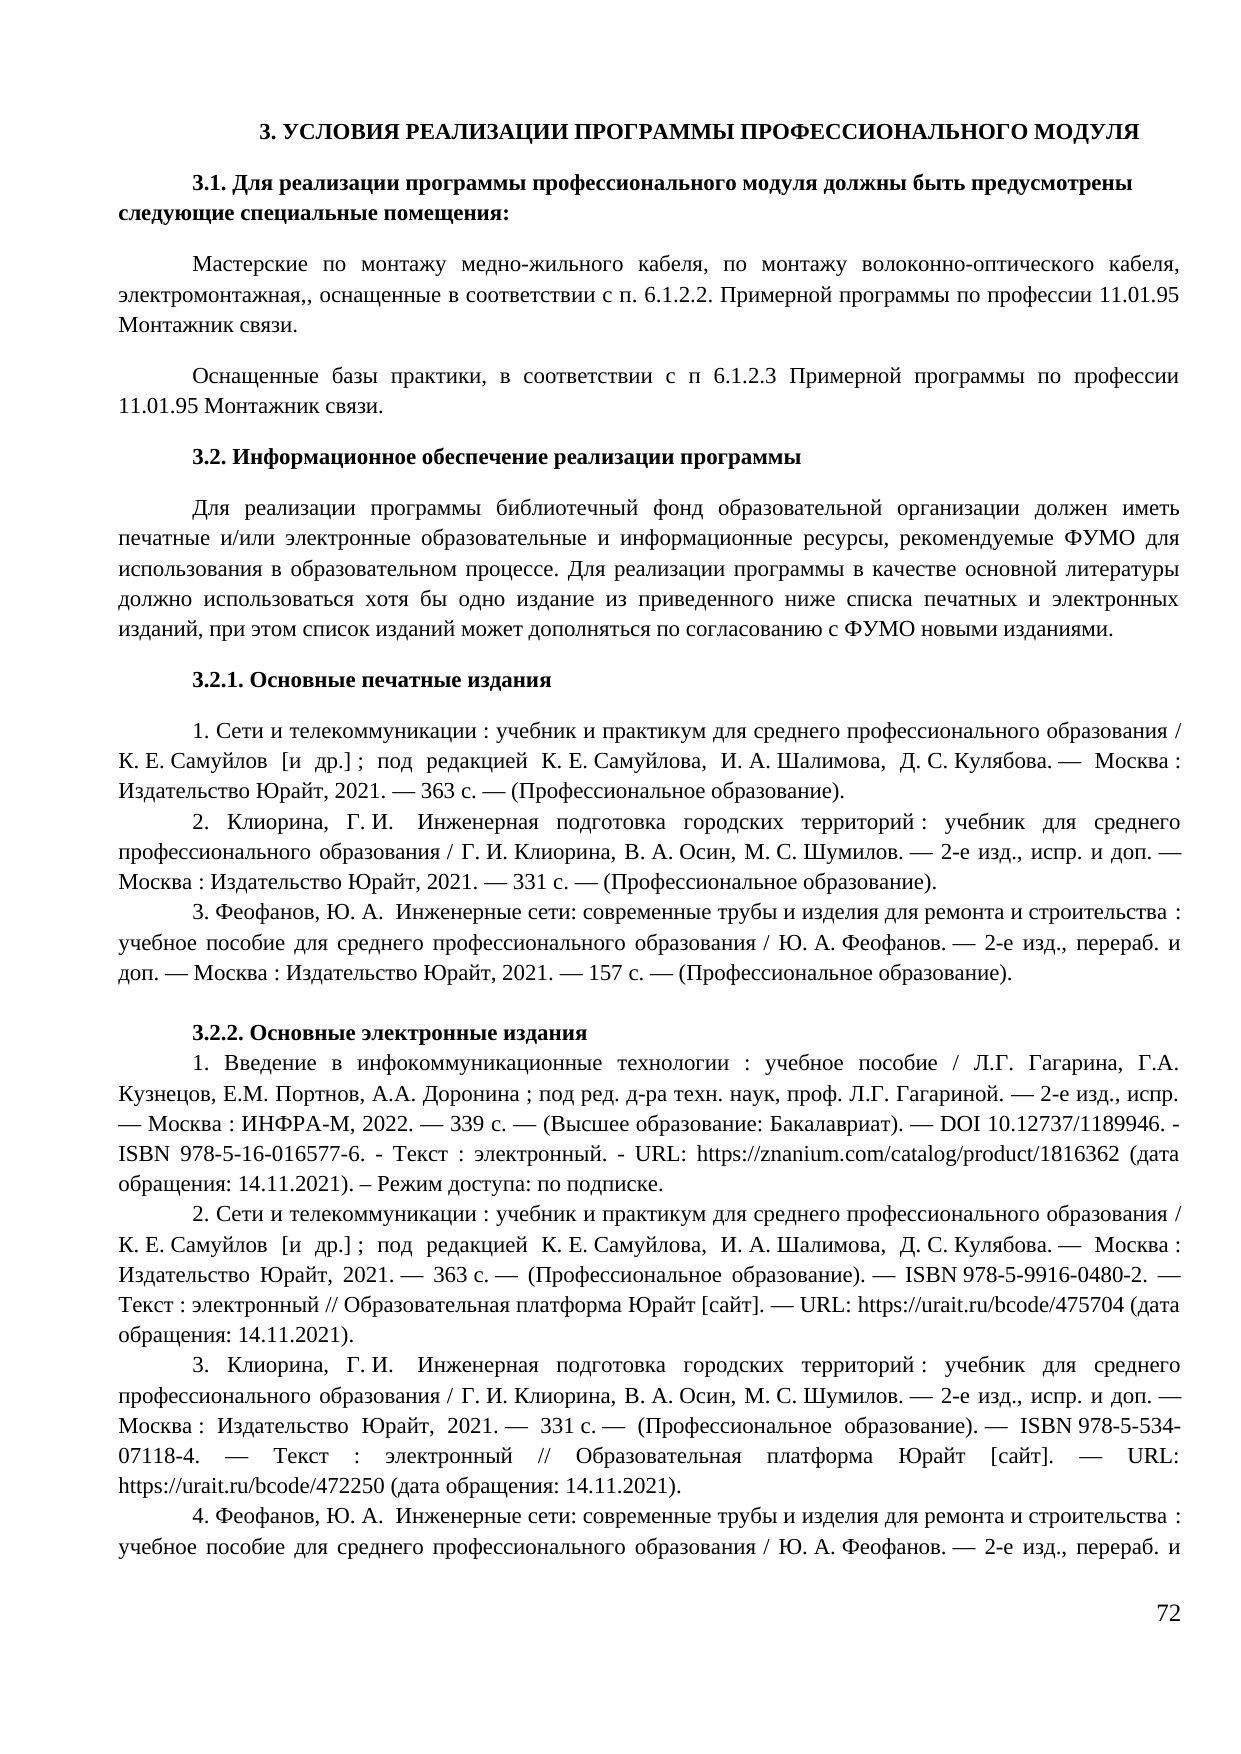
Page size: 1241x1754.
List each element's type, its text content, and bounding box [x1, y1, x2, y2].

text 3.2.2. Основные электронные издания [118, 1019, 1181, 1046]
text Для реализации программы библиотечный фонд образовательной организации должен иметь печатные и/или электронные образовательные и информационные ресурсы, рекомендуемые ФУМО для использования в образовательном процессе. Для реализации программы в качестве основной литературы должно использоваться хотя бы одно издание из приведенного ниже списка печатных и электронных изданий, при этом список изданий может дополняться по согласованию с ФУМО новыми изданиями. [118, 494, 1181, 641]
text 3. Феофанов, Ю. А. Инженерные сети: современные трубы и изделия для ремонта и строительства : учебное пособие для среднего профессионального образования / Ю. А. Феофанов. — 2-е изд., перераб. и доп. — Москва : Издательство Юрайт, 2021. — 157 с. — (Профессиональное образование). [118, 898, 1181, 985]
text 1. Сети и телекоммуникации : учебник и практикум для среднего профессионального образования / К. Е. Самуйлов [и др.] ; под редакцией К. Е. Самуйлова, И. А. Шалимова, Д. С. Кулябова. — Москва : Издательство Юрайт, 2021. — 363 с. — (Профессиональное образование). [118, 717, 1181, 804]
text 3. УСЛОВИЯ РЕАЛИЗАЦИИ ПРОГРАММЫ ПРОФЕССИОНАЛЬНОГО МОДУЛЯ [259, 118, 1181, 144]
text 3.1. Для реализации программы профессионального модуля должны быть предусмотрены следующие специальные помещения: [118, 169, 1181, 226]
text 3.2. Информационное обеспечение реализации программы [118, 443, 1181, 469]
text Оснащенные базы практики, в соответствии с п 6.1.2.3 Примерной программы по профессии 11.01.95 Монтажник связи. [118, 362, 1181, 418]
text 2. Сети и телекоммуникации : учебник и практикум для среднего профессионального образования / К. Е. Самуйлов [и др.] ; под редакцией К. Е. Самуйлова, И. А. Шалимова, Д. С. Кулябова. — Москва : Издательство Юрайт, 2021. — 363 с. — (Профессиональное образование). — ISBN 978-5-9916-0480-2. — Текст : электронный // Образовательная платформа Юрайт [сайт]. — URL: https://urait.ru/bcode/475704 (дата обращения: 14.11.2021). [118, 1200, 1181, 1348]
text 3. Клиорина, Г. И. Инженерная подготовка городских территорий : учебник для среднего профессионального образования / Г. И. Клиорина, В. А. Осин, М. С. Шумилов. — 2-е изд., испр. и доп. — Москва : Издательство Юрайт, 2021. — 331 с. — (Профессиональное образование). — ISBN 978-5-534-07118-4. — Текст : электронный // Образовательная платформа Юрайт [сайт]. — URL: https://urait.ru/bcode/472250 (дата обращения: 14.11.2021). [118, 1351, 1181, 1499]
text 1. Введение в инфокоммуникационные технологии : учебное пособие / Л.Г. Гагарина, Г.А. Кузнецов, Е.М. Портнов, А.А. Доронина ; под ред. д-ра техн. наук, проф. Л.Г. Гагариной. — 2-е изд., испр. — Москва : ИНФРА-М, 2022. — 339 с. — (Высшее образование: Бакалавриат). — DOI 10.12737/1189946. - ISBN 978-5-16-016577-6. - Текст : электронный. - URL: https://znanium.com/catalog/product/1816362 (дата обращения: 14.11.2021). – Режим доступа: по подписке. [118, 1049, 1181, 1197]
text Мастерские по монтажу медно-жильного кабеля, по монтажу волоконно-оптического кабеля, электромонтажная,, оснащенные в соответствии с п. 6.1.2.2. Примерной программы по профессии 11.01.95 Монтажник связи. [118, 250, 1181, 337]
text 2. Клиорина, Г. И. Инженерная подготовка городских территорий : учебник для среднего профессионального образования / Г. И. Клиорина, В. А. Осин, М. С. Шумилов. — 2-е изд., испр. и доп. — Москва : Издательство Юрайт, 2021. — 331 с. — (Профессиональное образование). [118, 808, 1181, 894]
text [118, 1502, 1181, 1559]
text 3.2.1. Основные печатные издания [118, 666, 1181, 692]
